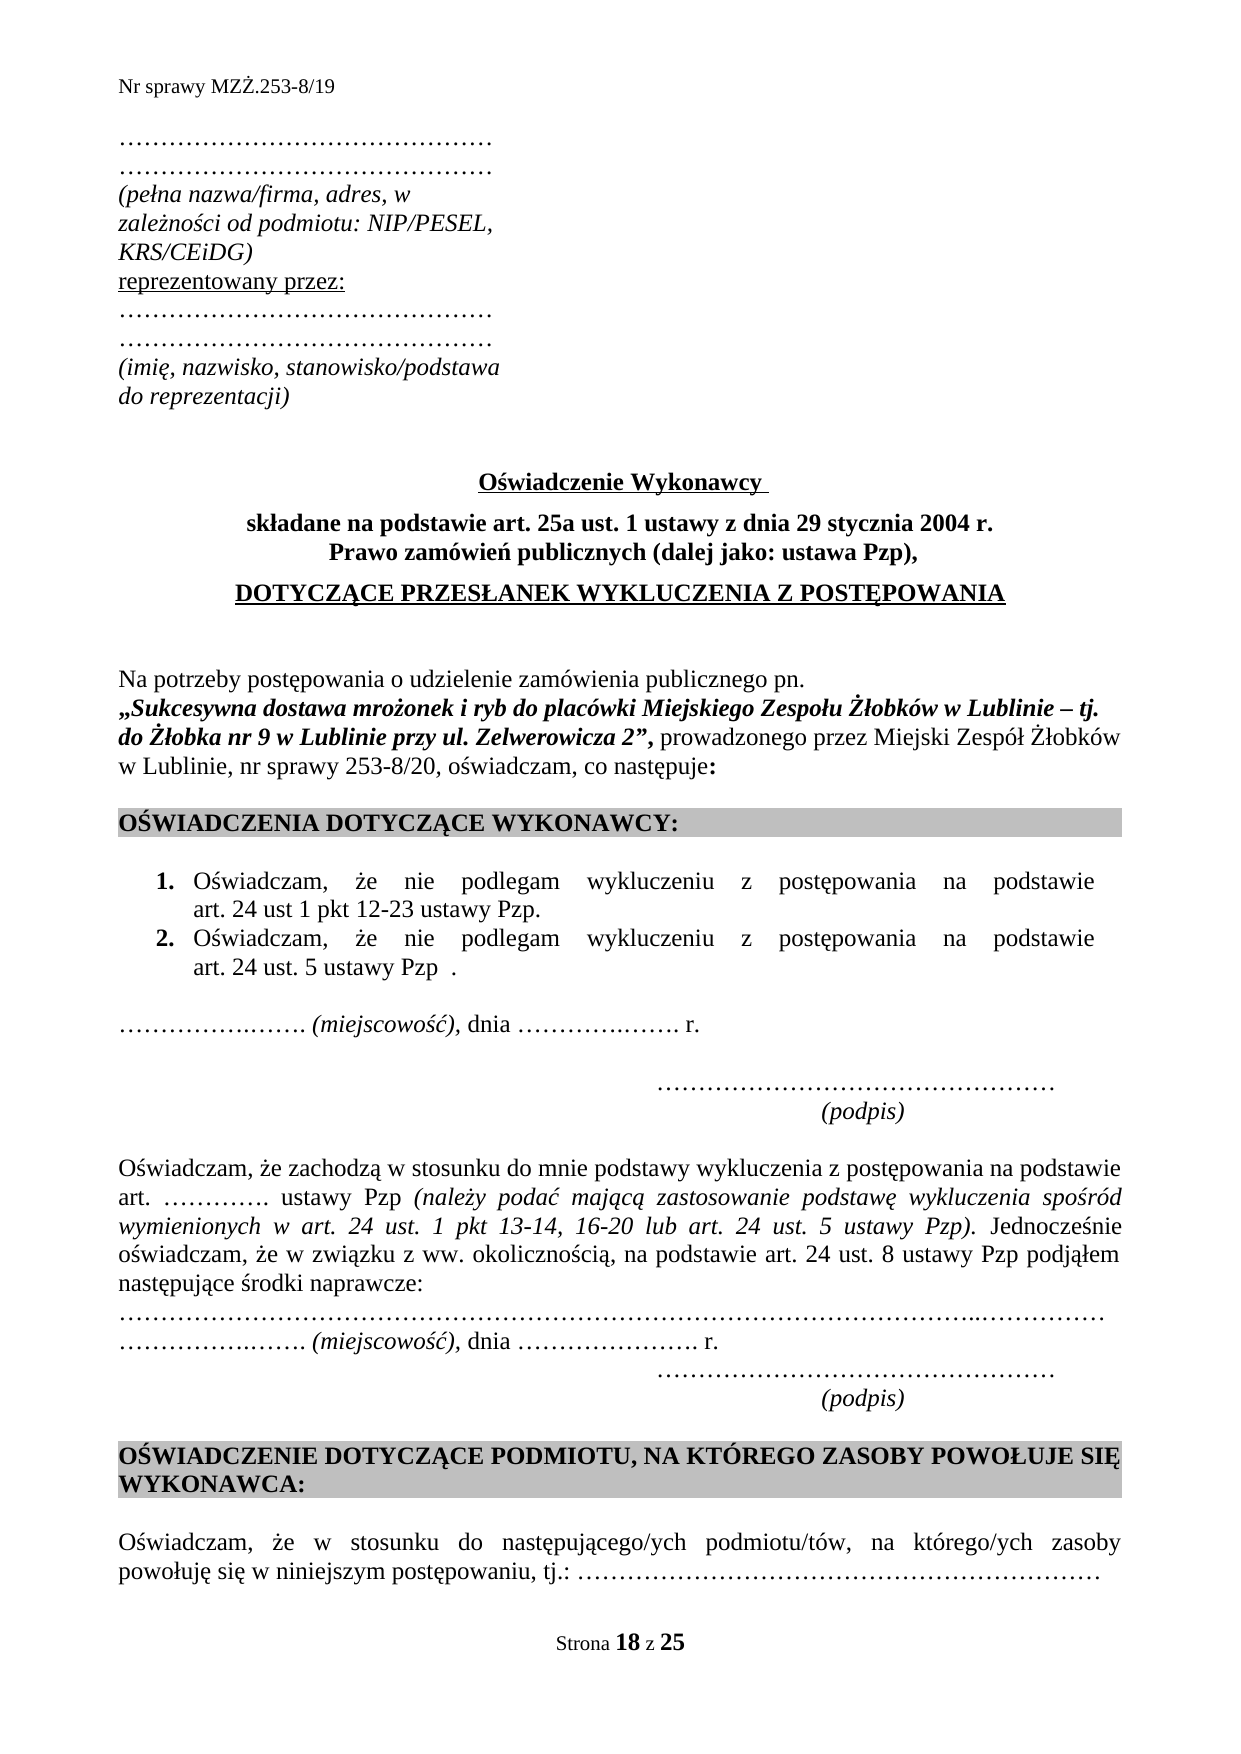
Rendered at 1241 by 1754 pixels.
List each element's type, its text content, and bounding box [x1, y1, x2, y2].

text składane na podstawie art. 25a ust. 1 ustawy z dnia 29 stycznia 2004 r. [118, 508, 1122, 537]
list Oświadczam, że nie podlegam wykluczeniu z postępowania na podstawie art. 24 ust 1 pkt 12-23 ustawy Pzp. [156, 866, 1122, 923]
text reprezentowany przez: [118, 266, 1122, 294]
text Oświadczenie Wykonawcy [118, 467, 1122, 496]
text „Sukcesywna dostawa mrożonek i ryb do placówki Miejskiego Zespołu Żłobków w Lublinie – tj. do Żłobka nr 9 w Lublinie przy ul. Zelwerowicza 2”, prowadzonego przez Miejski Zespół Żłobków w Lublinie, nr sprawy 253-8/20, oświadczam, co następuje: [118, 693, 1122, 779]
text …………….……. (miejscowość), dnia …………………. r. [118, 1326, 1122, 1354]
text (imię, nazwisko, stanowisko/podstawa do reprezentacji) [118, 352, 502, 409]
text (pełna nazwa/firma, adres, w zależności od podmiotu: NIP/PESEL, KRS/CEiDG) [118, 179, 502, 266]
text (podpis) [747, 1096, 1122, 1124]
text (podpis) [747, 1383, 1122, 1412]
text OŚWIADCZENIE DOTYCZĄCE PODMIOTU, NA KTÓREGO ZASOBY POWOŁUJE SIĘ WYKONAWCA: [118, 1441, 1122, 1498]
text …………….……. (miejscowość), dnia ………….……. r. [118, 1009, 1122, 1038]
text …………………………………………………………………………………………..…………… [118, 1297, 1122, 1326]
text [118, 1527, 1122, 1584]
list Oświadczam, że nie podlegam wykluczeniu z postępowania na podstawie art. 24 ust. 5 ustawy Pzp . [156, 923, 1122, 981]
text ………………………………………… [118, 1354, 1122, 1383]
text Prawo zamówień publicznych (dalej jako: ustawa Pzp), [118, 537, 1122, 566]
text OŚWIADCZENIA DOTYCZĄCE WYKONAWCY: [118, 808, 1122, 837]
text Oświadczam, że zachodzą w stosunku do mnie podstawy wykluczenia z postępowania na podstawie art. …………. ustawy Pzp (należy podać mającą zastosowanie podstawę wykluczenia spośród wymienionych w art. 24 ust. 1 pkt 13-14, 16-20 lub art. 24 ust. 5 ustawy Pzp). Jednocześnie oświadczam, że w związku z ww. okolicznością, na podstawie art. 24 ust. 8 ustawy Pzp podjąłem następujące środki naprawcze: [118, 1153, 1122, 1297]
text ……………………………………………………………………………… [118, 122, 502, 179]
text Na potrzeby postępowania o udzielenie zamówienia publicznego pn. [118, 664, 1122, 693]
text DOTYCZĄCE PRZESŁANEK WYKLUCZENIA Z POSTĘPOWANIA [118, 578, 1122, 607]
text ………………………………………… [118, 1067, 1122, 1096]
text ……………………………………………………………………………… [118, 294, 502, 352]
